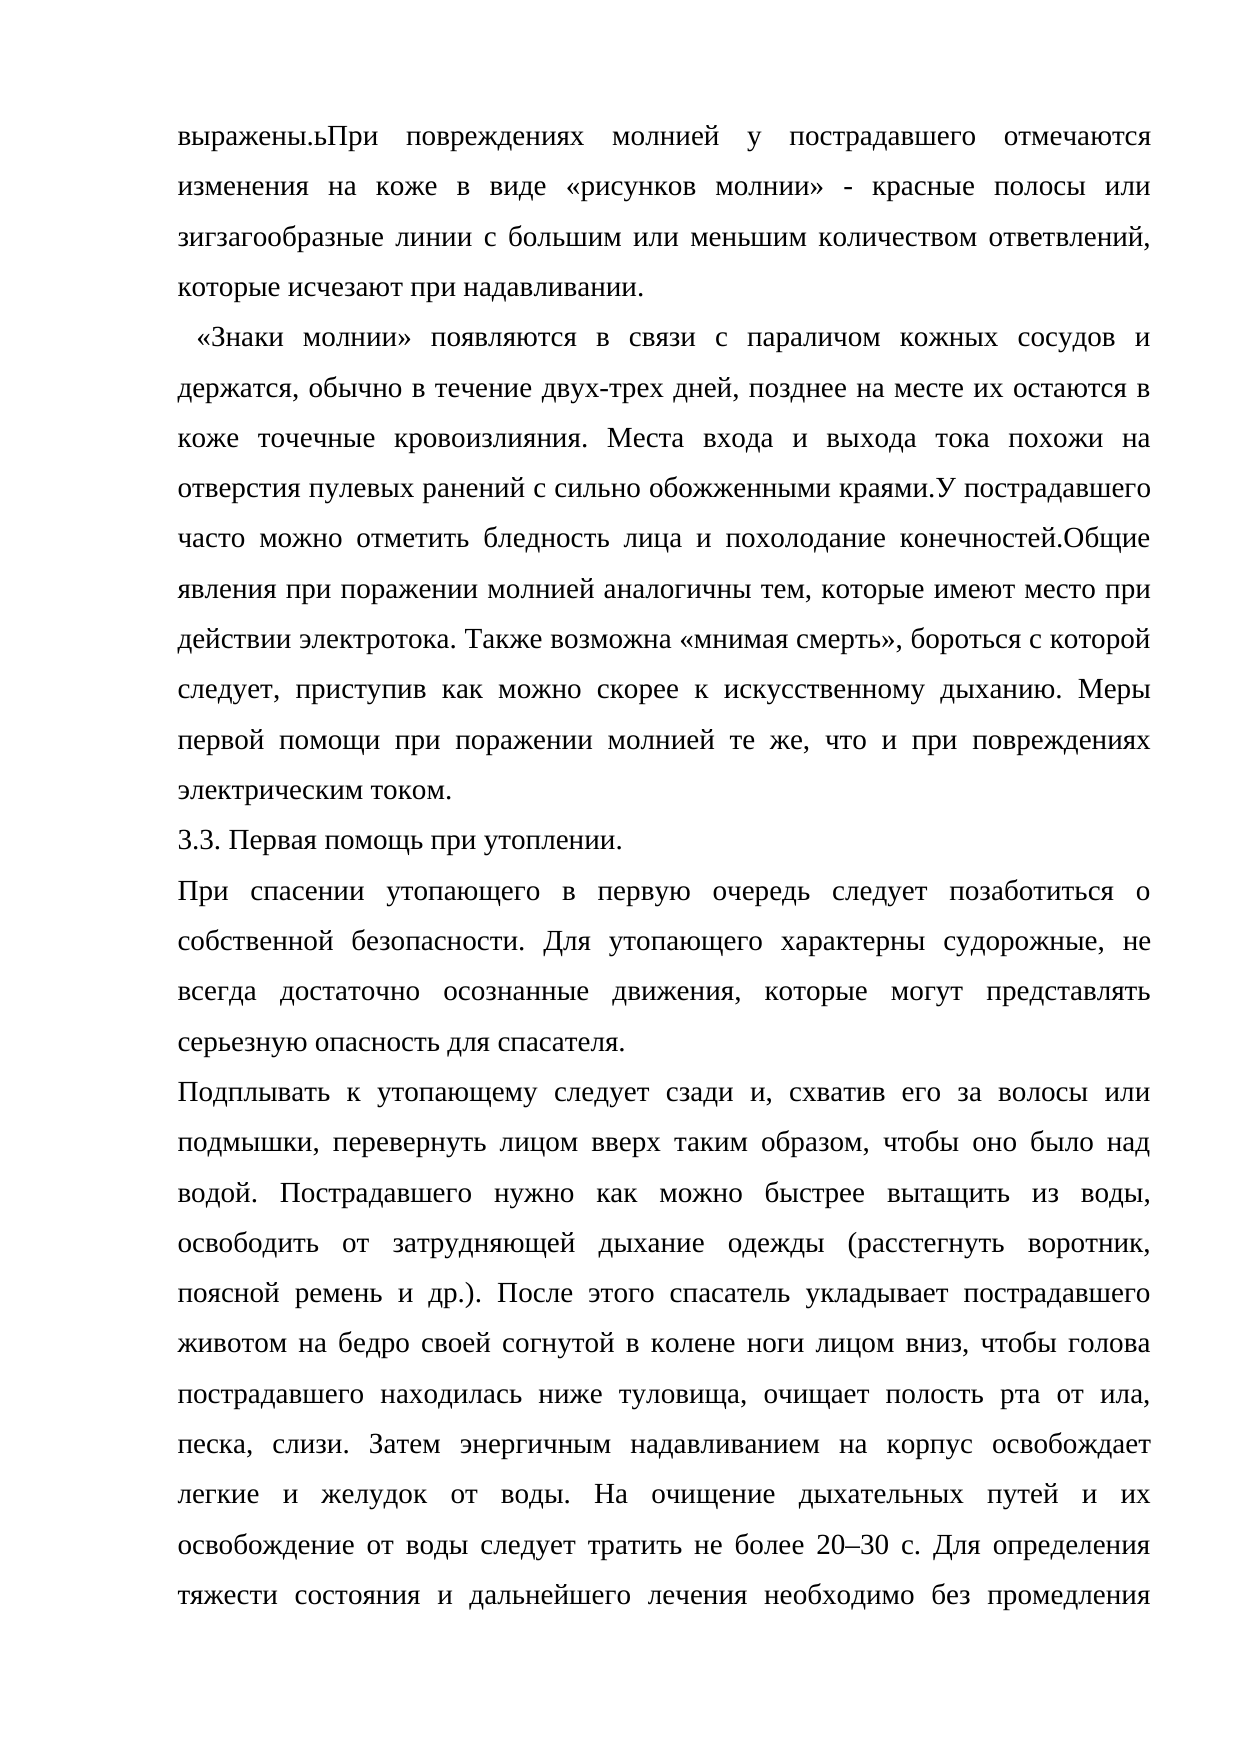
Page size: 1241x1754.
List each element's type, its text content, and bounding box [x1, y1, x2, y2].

text 3.3. Первая помощь при утоплении. [177, 822, 1152, 856]
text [177, 118, 1152, 303]
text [177, 1074, 1152, 1611]
text «Знаки молнии» появляются в связи с параличом кожных сосудов и держатся, обычно в течение двух-трех дней, позднее на месте их остаются в коже точечные кровоизлияния. Места входа и выхода тока похожи на отверстия пулевых ранений с сильно обожженными краями.У пострадавшего часто можно отметить бледность лица и похолодание конечностей.Общие явления при поражении молнией аналогичны тем, которые имеют место при действии электротока. Также возможна «мнимая смерть», бороться с которой следует, приступив как можно скорее к искусственному дыханию. Меры первой помощи при поражении молнией те же, что и при повреждениях электрическим током. [177, 319, 1152, 806]
text При спасении утопающего в первую очередь следует позаботиться о собственной безопасности. Для утопающего характерны судорожные, не всегда достаточно осознанные движения, которые могут представлять серьезную опасность для спасателя. [177, 873, 1152, 1057]
